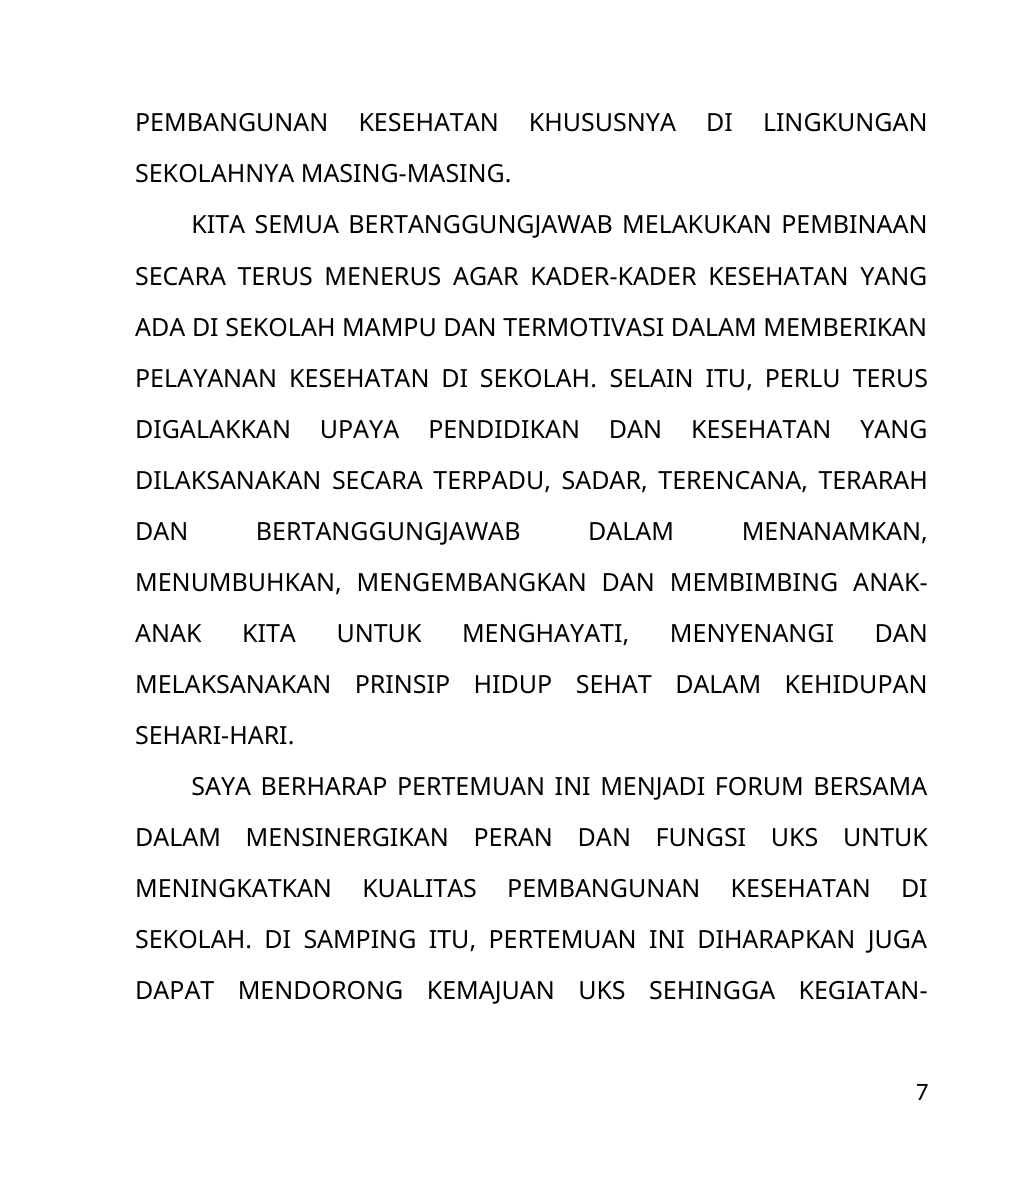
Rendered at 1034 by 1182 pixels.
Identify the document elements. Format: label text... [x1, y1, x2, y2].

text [135, 139, 928, 190]
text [135, 768, 928, 1007]
text KITA SEMUA BERTANGGUNGJAWAB MELAKUKAN PEMBINAAN SECARA TERUS MENERUS AGAR KADER-KADER KESEHATAN YANG ADA DI SEKOLAH MAMPU DAN TERMOTIVASI DALAM MEMBERIKAN PELAYANAN KESEHATAN DI SEKOLAH. SELAIN ITU, PERLU TERUS DIGALAKKAN UPAYA PENDIDIKAN DAN KESEHATAN YANG DILAKSANAKAN SECARA TERPADU, SADAR, TERENCANA, TERARAH DAN BERTANGGUNGJAWAB DALAM MENANAMKAN, MENUMBUHKAN, MENGEMBANGKAN DAN MEMBIMBING ANAK-ANAK KITA UNTUK MENGHAYATI, MENYENANGI DAN MELAKSANAKAN PRINSIP HIDUP SEHAT DALAM KEHIDUPAN SEHARI-HARI. [135, 207, 928, 752]
